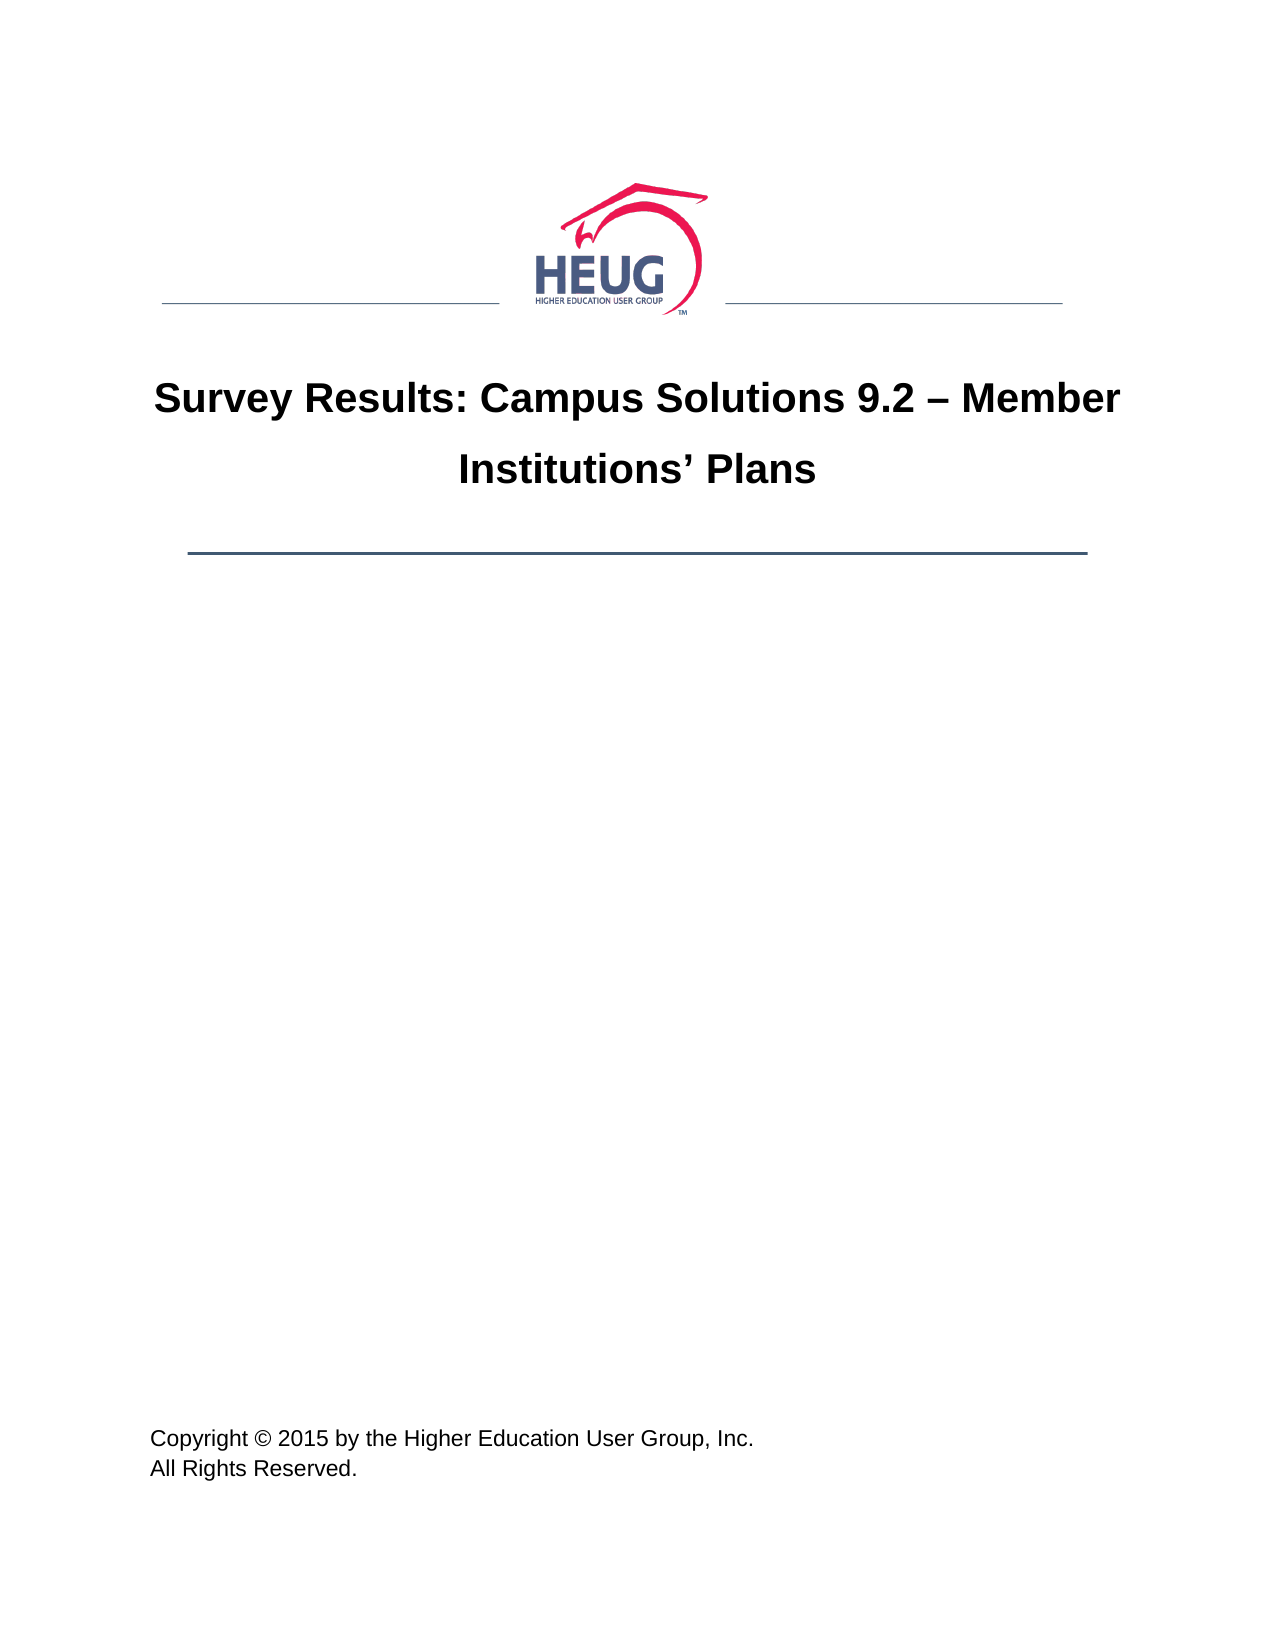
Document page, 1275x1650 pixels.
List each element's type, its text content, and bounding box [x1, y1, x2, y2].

picture [161, 183, 1063, 315]
text Survey Results: Campus Solutions 9.2 – Member Institutions’ Plans [150, 356, 1125, 569]
text All Rights Reserved. [150, 1455, 1125, 1481]
text Copyright © 2015 by the Higher Education User Group, Inc. [150, 1425, 1125, 1451]
